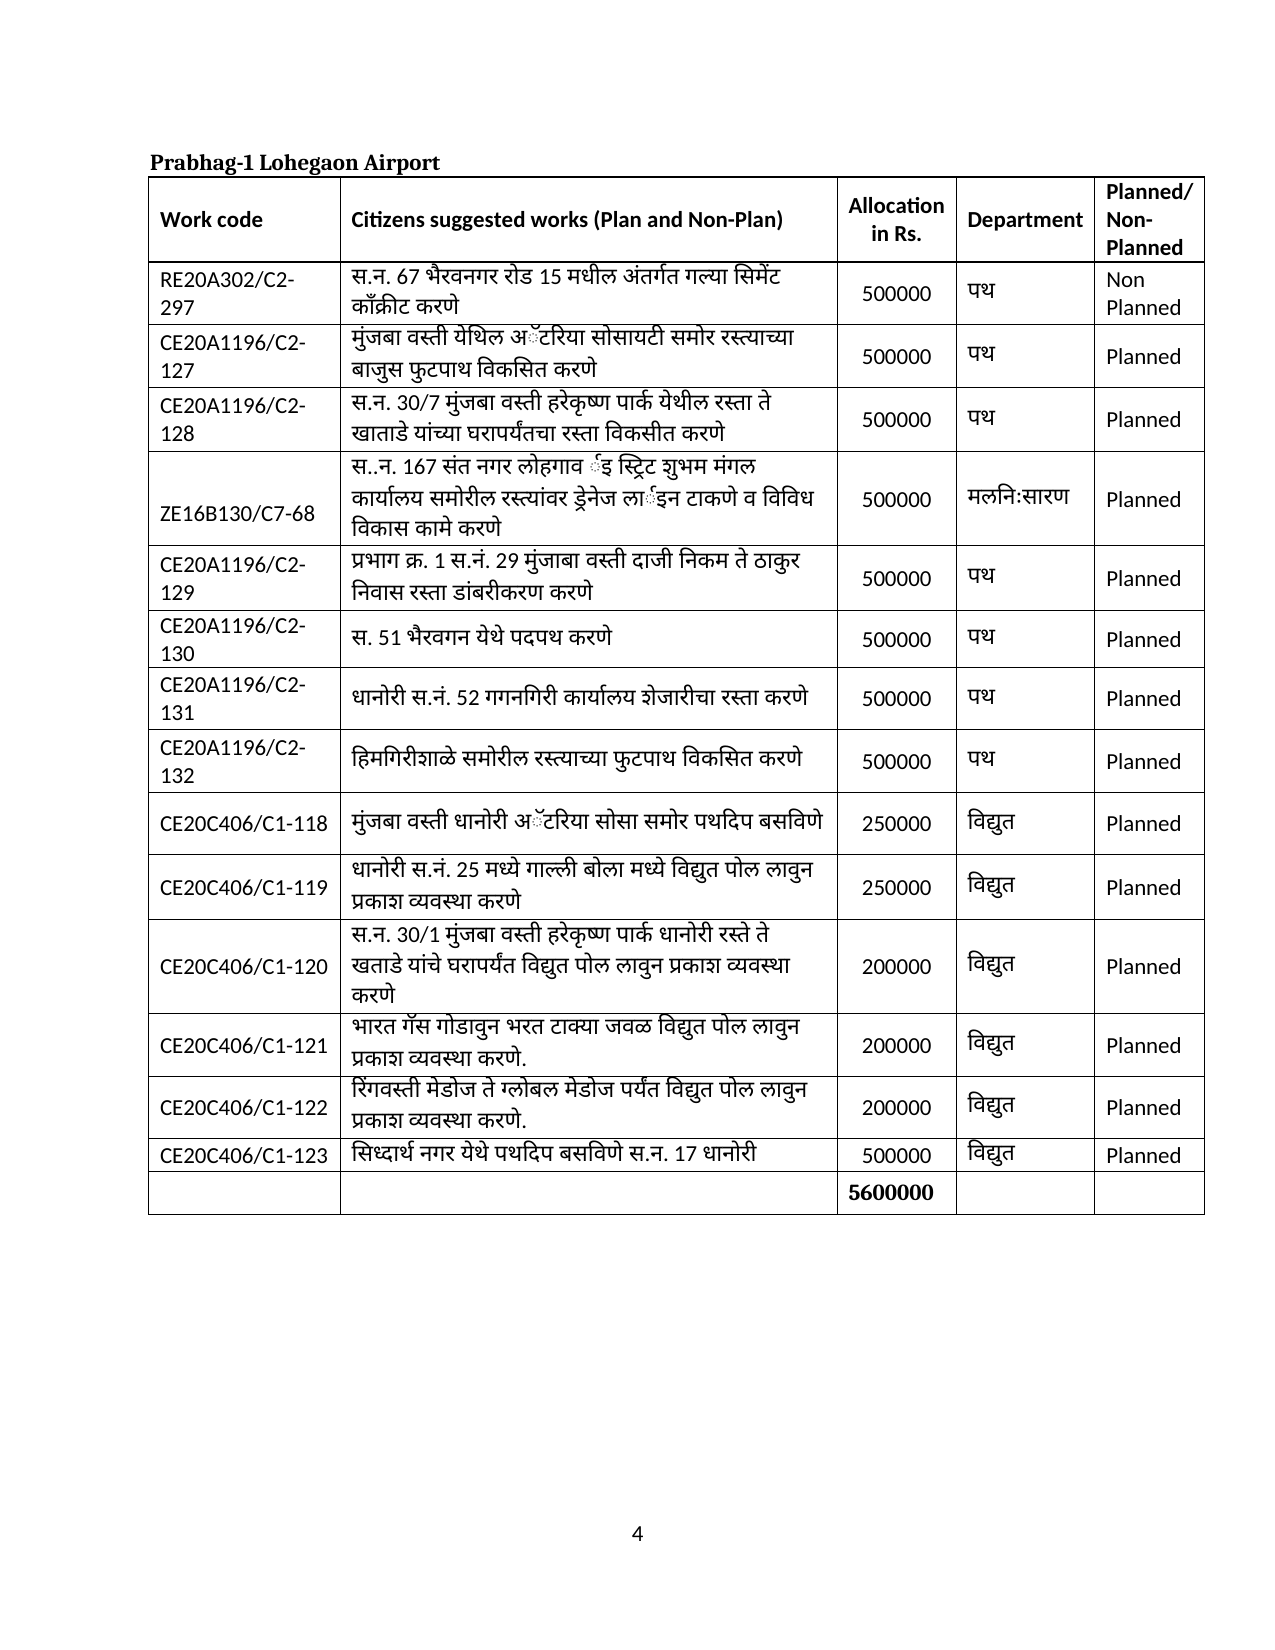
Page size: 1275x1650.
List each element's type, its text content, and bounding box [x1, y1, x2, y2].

table_cell Planned [1095, 855, 1204, 919]
table_cell स.न. 67 भैरवनगर रोड 15 मधील अंतर्गत गल्या सिमेंट कॉंक्रीट करणे [341, 263, 837, 324]
table_cell Planned [1095, 1014, 1204, 1076]
table_cell सिध्दार्थ नगर येथे पथदिप बसविणे स.न. 17 धानोरी [341, 1139, 837, 1171]
table_cell विद्युत [957, 1014, 1094, 1076]
table_cell 500000 [838, 668, 956, 729]
table_cell धानोरी स.नं. 25 मध्ये गाल्ली बोला मध्ये विद्युत पोल लावुन प्रकाश व्यवस्था करणे [341, 855, 837, 919]
table_cell 200000 [838, 1014, 956, 1076]
table_cell मुंजबा वस्ती येथिल अॅटरिया सोसायटी समोर रस्त्याच्या बाजुस फुटपाथ विकसित करणे [341, 325, 837, 387]
table_cell Planned [1095, 1077, 1204, 1138]
table_cell CE20C406/C1-121 [149, 1014, 340, 1076]
table_cell पथ [957, 668, 1094, 729]
table_cell CE20A1196/C2-128 [149, 388, 340, 451]
table_cell स..न. 167 संत नगर लोहगाव र्इ स्ट्रिट शुभम मंगल कार्यालय समोरील रस्त्यांवर ड्रेनेज लार्इन टाकणे व विविध विकास कामे करणे [341, 452, 837, 545]
table_cell स. 51 भैरवगन येथे पदपथ करणे [341, 611, 837, 667]
table_header Citizens suggested works (Plan and Non-Plan) [341, 178, 837, 261]
table_cell पथ [957, 730, 1094, 792]
table_cell प्रभाग क्र. 1 स.नं. 29 मुंजाबा वस्ती दाजी निकम ते ठाकुर निवास रस्ता डांबरीकरण करणे [341, 546, 837, 610]
table_cell 500000 [838, 611, 956, 667]
table_cell Planned [1095, 325, 1204, 387]
table_cell CE20A1196/C2-132 [149, 730, 340, 792]
table_cell पथ [957, 325, 1094, 387]
table_cell 250000 [838, 793, 956, 854]
table_cell CE20C406/C1-119 [149, 855, 340, 919]
table_cell Non Planned [1095, 263, 1204, 324]
table_cell Planned [1095, 793, 1204, 854]
table_cell Planned [1095, 546, 1204, 610]
table_cell Planned [1095, 668, 1204, 729]
table_cell CE20A1196/C2-127 [149, 325, 340, 387]
table_cell Planned [1095, 388, 1204, 451]
table_cell Planned [1095, 611, 1204, 667]
table_cell CE20A1196/C2-130 [149, 611, 340, 667]
subtitle Prabhag-1 Lohegaon Airport [150, 150, 1125, 176]
table_cell 500000 [838, 325, 956, 387]
table_cell विद्युत [957, 1077, 1094, 1138]
table_cell विद्युत [957, 855, 1094, 919]
table_cell पथ [957, 388, 1094, 451]
table_cell मुंजबा वस्ती धानोरी अॅटरिया सोसा समोर पथदिप बसविणे [341, 793, 837, 854]
table_cell 500000 [838, 1139, 956, 1171]
table_cell विद्युत [957, 920, 1094, 1013]
table_cell Planned [1095, 452, 1204, 545]
table_cell Planned [1095, 730, 1204, 792]
table_cell 500000 [838, 730, 956, 792]
table_cell 500000 [838, 263, 956, 324]
table_cell भारत गॅस गोडावुन भरत टाक्या जवळ विद्युत पोल लावुन प्रकाश व्यवस्था करणे. [341, 1014, 837, 1076]
table_cell 500000 [838, 546, 956, 610]
table_cell स.न. 30/1 मुंजबा वस्ती हरेकृष्ण पार्क धानोरी रस्ते ते खताडे यांचे घरापर्यंत विद्युत पोल लावुन प्रकाश व्यवस्था करणे [341, 920, 837, 1013]
table_cell Planned [1095, 920, 1204, 1013]
table_cell CE20C406/C1-123 [149, 1139, 340, 1171]
table_cell [957, 1172, 1094, 1214]
table_cell विद्युत [957, 793, 1094, 854]
table_cell Planned [1095, 1139, 1204, 1171]
table_cell [1095, 1172, 1204, 1214]
table_cell रिंगवस्ती मेडोज ते ग्लोबल मेडोज पर्यंत विद्युत पोल लावुन प्रकाश व्यवस्था करणे. [341, 1077, 837, 1138]
table_cell [149, 1172, 340, 1214]
table_cell [341, 1172, 837, 1214]
table_header Allocation in Rs. [838, 178, 956, 261]
table_cell पथ [957, 611, 1094, 667]
table_cell पथ [957, 263, 1094, 324]
table_header Work code [149, 178, 340, 261]
table_cell पथ [957, 546, 1094, 610]
table_cell 5600000 [838, 1172, 956, 1214]
table_cell 200000 [838, 920, 956, 1013]
table_cell CE20C406/C1-120 [149, 920, 340, 1013]
table_cell 500000 [838, 388, 956, 451]
table_cell CE20C406/C1-118 [149, 793, 340, 854]
table_cell 200000 [838, 1077, 956, 1138]
table_cell मलनिःसारण [957, 452, 1094, 545]
table_cell ZE16B130/C7-68 [149, 452, 340, 545]
table_cell धानोरी स.नं. 52 गगनगिरी कार्यालय शेजारीचा रस्ता करणे [341, 668, 837, 729]
table_header Planned/ Non-Planned [1095, 178, 1204, 261]
table_cell स.न. 30/7 मुंजबा वस्ती हरेकृष्ण पार्क येथील रस्ता ते खाताडे यांच्या घरापर्यंतचा रस्ता विकसीत करणे [341, 388, 837, 451]
table_cell CE20C406/C1-122 [149, 1077, 340, 1138]
table_cell CE20A1196/C2-129 [149, 546, 340, 610]
table_header Department [957, 178, 1094, 261]
table_cell CE20A1196/C2-131 [149, 668, 340, 729]
table_cell 250000 [838, 855, 956, 919]
table_cell RE20A302/C2-297 [149, 263, 340, 324]
table_cell विद्युत [957, 1139, 1094, 1171]
table_cell हिमगिरीशाळे समोरील रस्त्याच्या फुटपाथ विकसित करणे [341, 730, 837, 792]
table_cell 500000 [838, 452, 956, 545]
